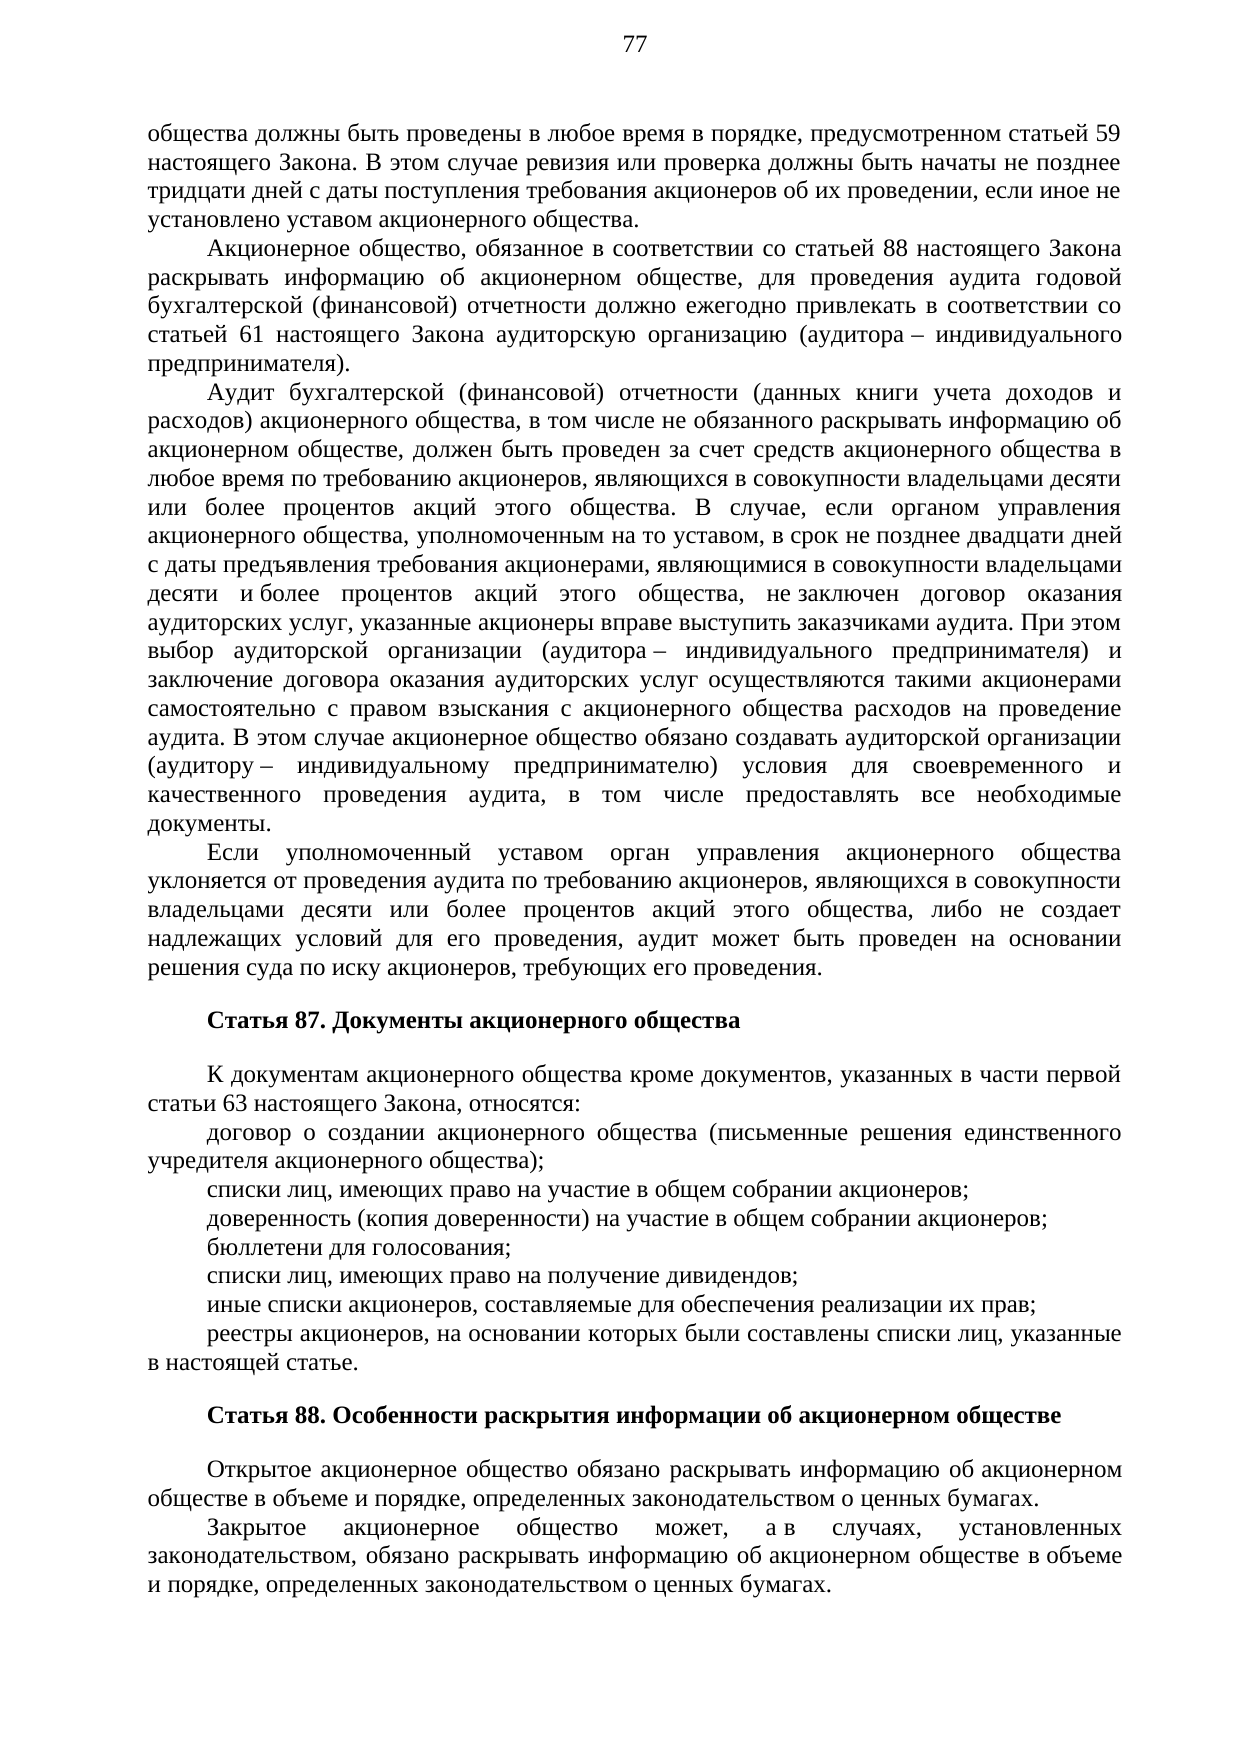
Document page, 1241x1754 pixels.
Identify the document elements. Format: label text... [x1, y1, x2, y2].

text Статья 88. Особенности раскрытия информации об акционерном обществе [207, 1401, 1122, 1429]
text списки лиц, имеющих право на получение дивидендов; [147, 1261, 1122, 1289]
text Аудит бухгалтерской (финансовой) отчетности (данных книги учета доходов и расходов) акционерного общества, в том числе не обязанного раскрывать информацию об акционерном обществе, должен быть проведен за счет средств акционерного общества в любое время по требованию акционеров, являющихся в совокупности владельцами десяти или более процентов акций этого общества. В случае, если органом управления акционерного общества, уполномоченным на то уставом, в срок не позднее двадцати дней с даты предъявления требования акционерами, являющимися в совокупности владельцами десяти и более процентов акций этого общества, не заключен договор оказания аудиторских услуг, указанные акционеры вправе выступить заказчиками аудита. При этом выбор аудиторской организации (аудитора – индивидуального предпринимателя) и заключение договора оказания аудиторских услуг осуществляются такими акционерами самостоятельно с правом взыскания с акционерного общества расходов на проведение аудита. В этом случае акционерное общество обязано создавать аудиторской организации (аудитору – индивидуальному предпринимателю) условия для своевременного и качественного проведения аудита, в том числе предоставлять все необходимые документы. [147, 377, 1122, 837]
text Если уполномоченный уставом орган управления акционерного общества уклоняется от проведения аудита по требованию акционеров, являющихся в совокупности владельцами десяти или более процентов акций этого общества, либо не создает надлежащих условий для его проведения, аудит может быть проведен на основании решения суда по иску акционеров, требующих его проведения. [147, 837, 1122, 981]
text Акционерное общество, обязанное в соответствии со статьей 88 настоящего Закона раскрывать информацию об акционерном обществе, для проведения аудита годовой бухгалтерской (финансовой) отчетности должно ежегодно привлекать в соответствии со статьей 61 настоящего Закона аудиторскую организацию (аудитора – индивидуального предпринимателя). [147, 233, 1122, 377]
text бюллетени для голосования; [147, 1232, 1122, 1261]
text договор о создании акционерного общества (письменные решения единственного учредителя акционерного общества); [147, 1117, 1122, 1174]
text Закрытое акционерное общество может, а в случаях, установленных законодательством, обязано раскрывать информацию об акционерном обществе в объеме и порядке, определенных законодательством о ценных бумагах. [147, 1512, 1122, 1598]
text иные списки акционеров, составляемые для обеспечения реализации их прав; [147, 1289, 1122, 1318]
text списки лиц, имеющих право на участие в общем собрании акционеров; [147, 1174, 1122, 1203]
text Открытое акционерное общество обязано раскрывать информацию об акционерном обществе в объеме и порядке, определенных законодательством о ценных бумагах. [147, 1454, 1122, 1512]
text реестры акционеров, на основании которых были составлены списки лиц, указанные в настоящей статье. [147, 1318, 1122, 1376]
text доверенность (копия доверенности) на участие в общем собрании акционеров; [147, 1203, 1122, 1232]
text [147, 118, 1122, 233]
text К документам акционерного общества кроме документов, указанных в части первой статьи 63 настоящего Закона, относятся: [147, 1059, 1122, 1117]
text Статья 87. Документы акционерного общества [207, 1006, 1122, 1034]
